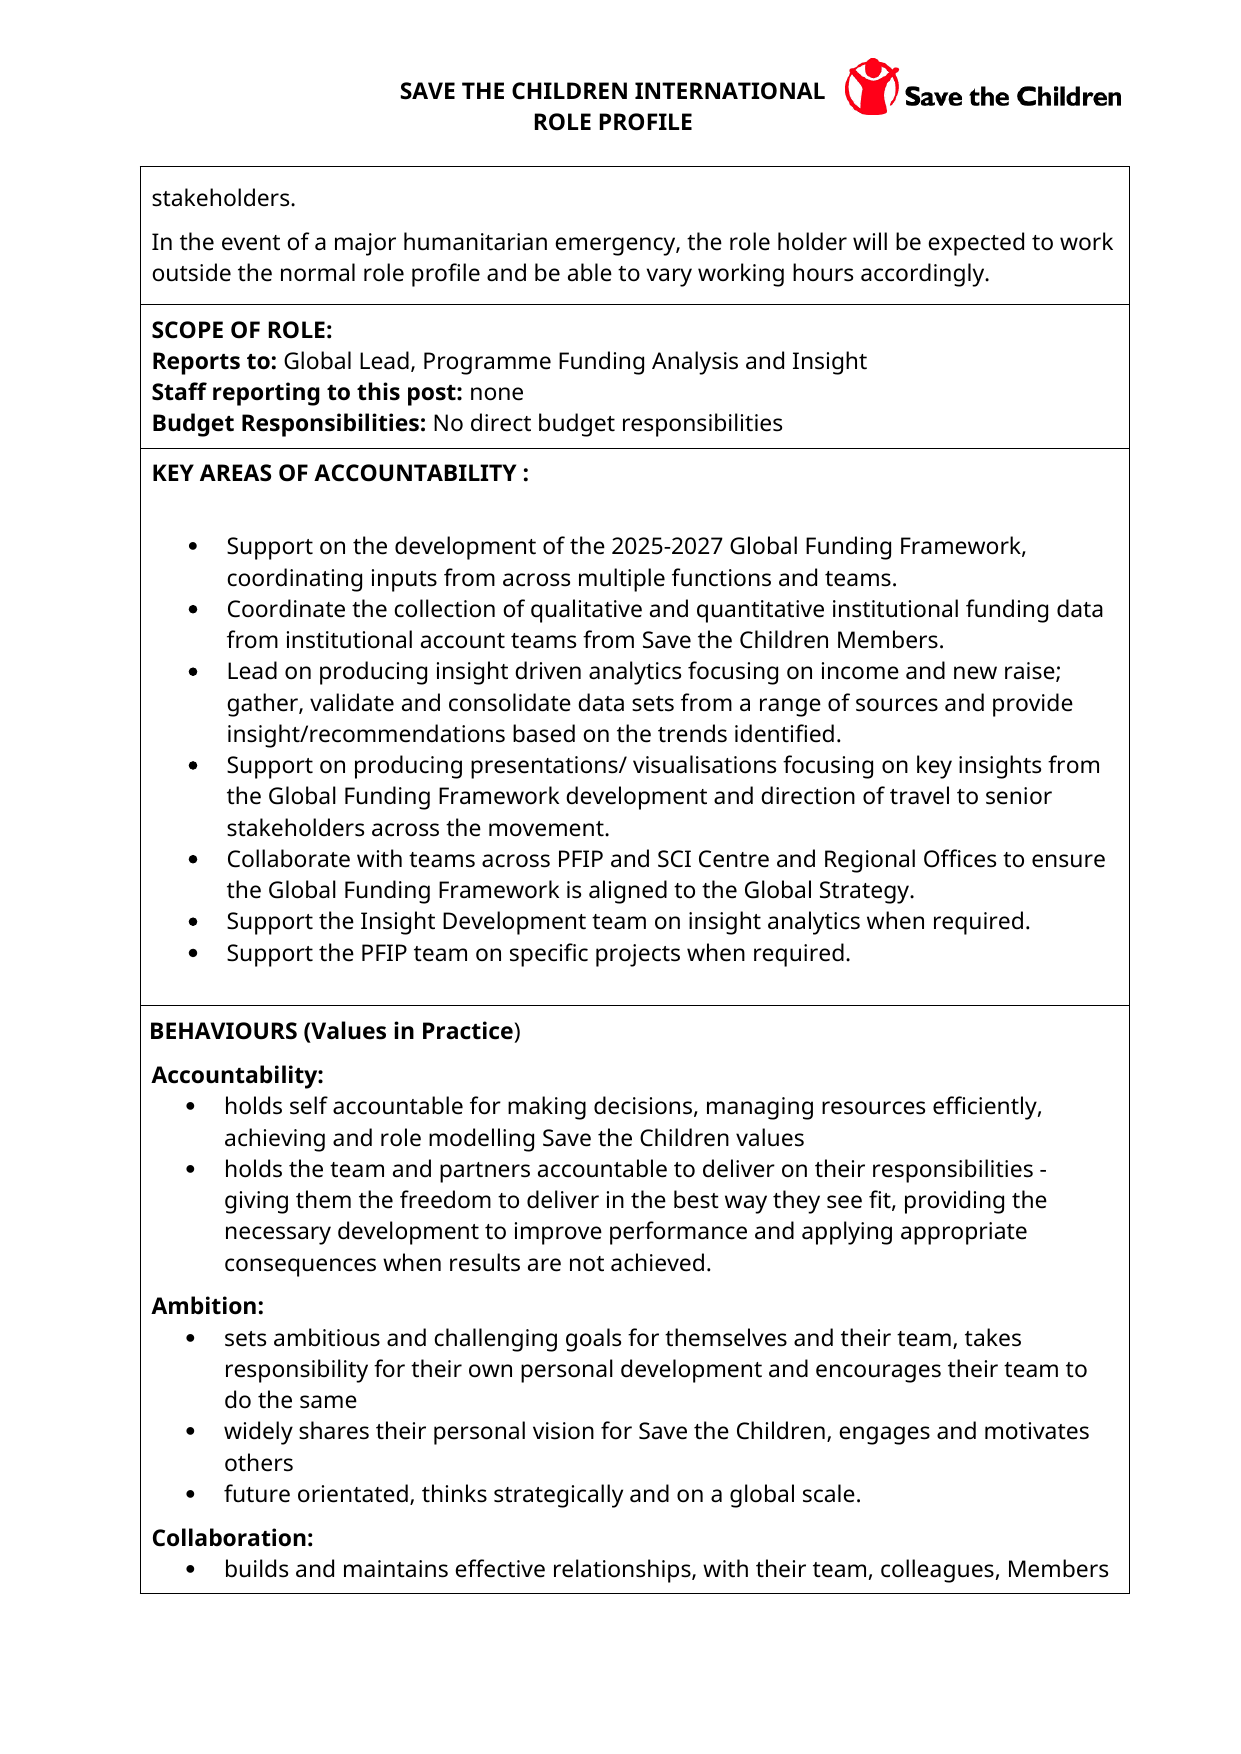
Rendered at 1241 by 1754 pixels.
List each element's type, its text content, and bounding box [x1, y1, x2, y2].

table_cell SCOPE OF ROLE: Reports to: Global Lead, Programme Funding Analysis and Insight Staff reporting to this post: none Budget Responsibilities: No direct budget responsibilities [141, 305, 1129, 447]
picture [845, 58, 1121, 115]
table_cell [141, 1006, 1129, 1593]
table_cell KEY AREAS OF ACCOUNTABILITY : Support on the development of the 2025-2027 Global Funding Framework, coordinating inputs from across multiple functions and teams. Coordinate the collection of qualitative and quantitative institutional funding data from institutional account teams from Save the Children Members. Lead on producing insight driven analytics focusing on income and new raise; gather, validate and consolidate data sets from a range of sources and provide insight/recommendations based on the trends identified. Support on producing presentations/ visualisations focusing on key insights from the Global Funding Framework development and direction of travel to senior stakeholders across the movement. Collaborate with teams across PFIP and SCI Centre and Regional Offices to ensure the Global Funding Framework is aligned to the Global Strategy. Support the Insight Development team on insight analytics when required. Support the PFIP team on specific projects when required. [141, 449, 1129, 1005]
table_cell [141, 167, 1129, 304]
